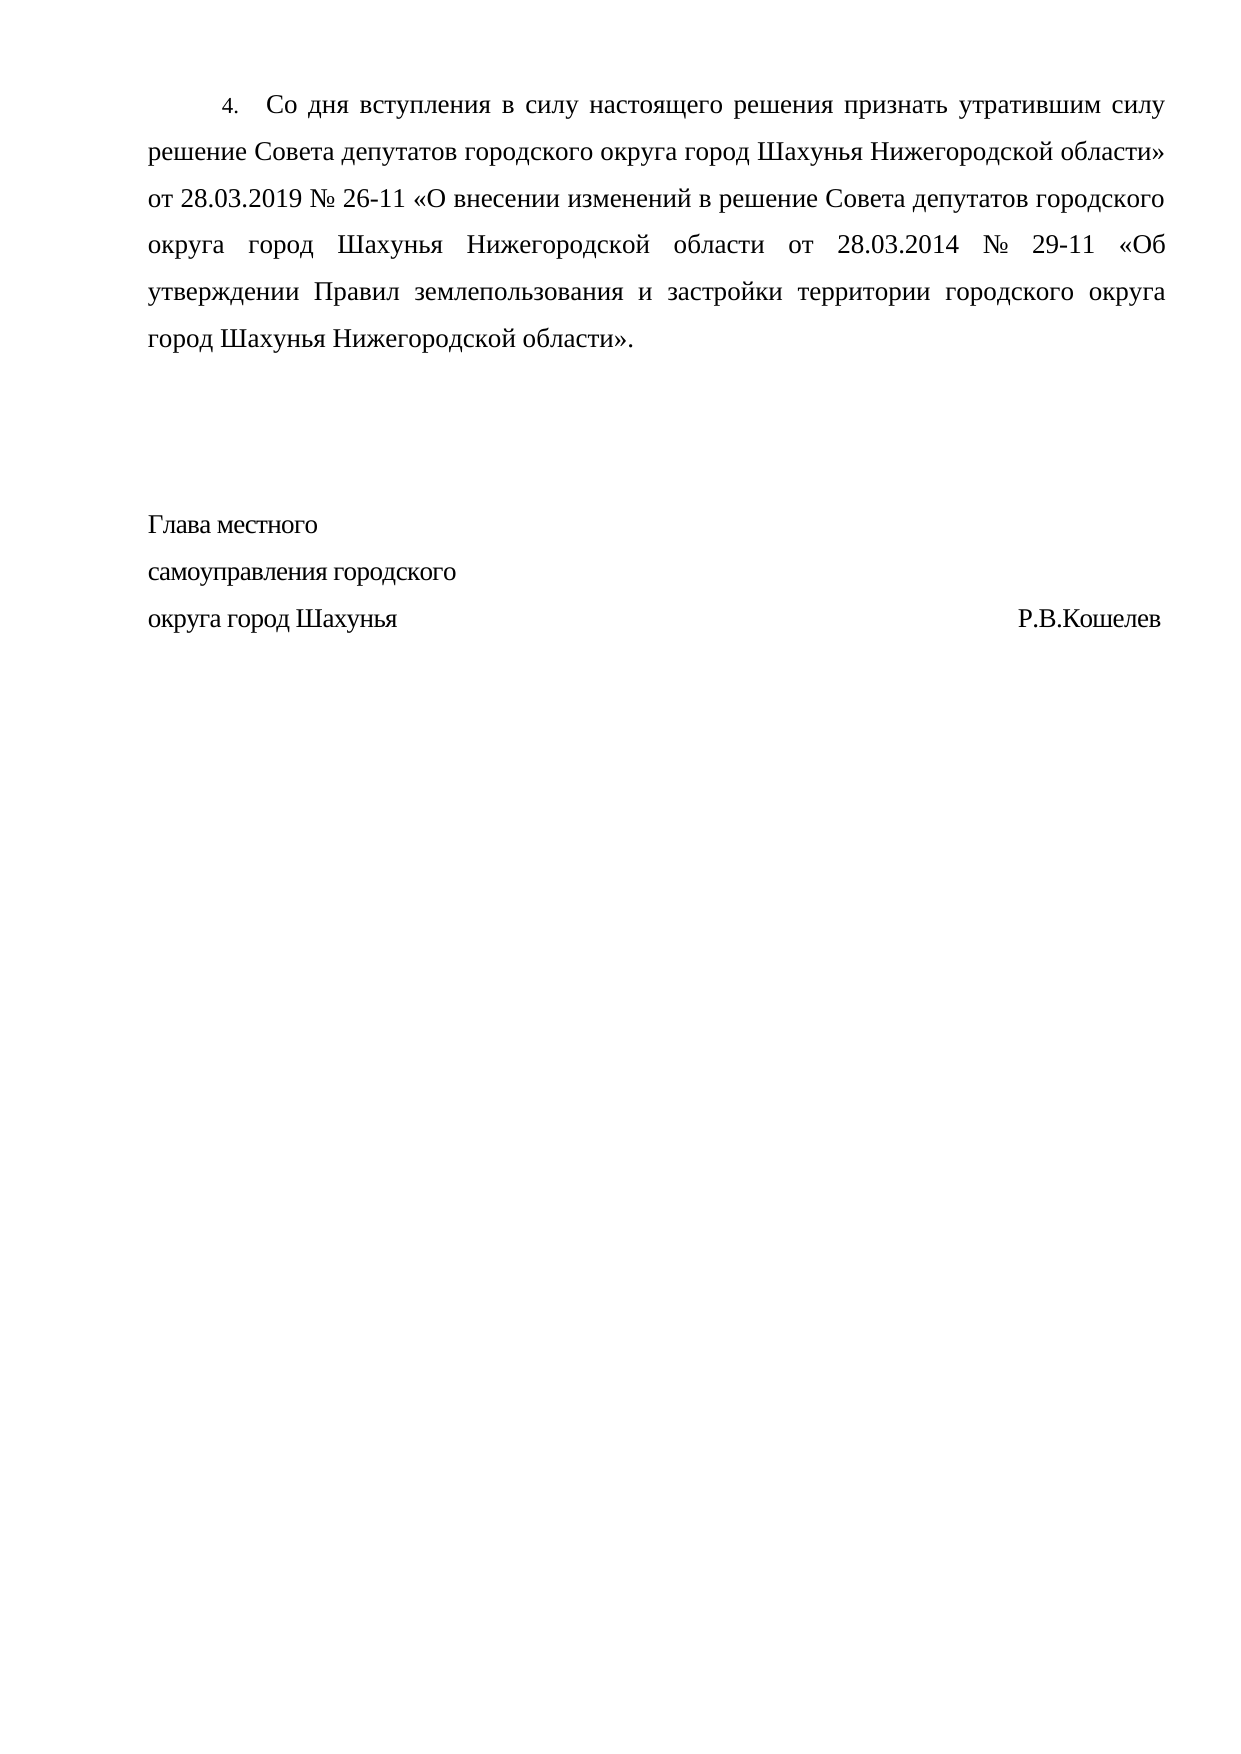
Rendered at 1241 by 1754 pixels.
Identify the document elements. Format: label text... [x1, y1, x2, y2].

list Со дня вступления в силу настоящего решения признать утратившим силу решение Совета депутатов городского округа город Шахунья Нижегородской области» от 28.03.2019 № 26-11 «О внесении изменений в решение Совета депутатов городского округа город Шахунья Нижегородской области от 28.03.2014 № 29-11 «Об утверждении Правил землепользования и застройки территории городского округа город Шахунья Нижегородской области». [148, 89, 1167, 353]
text самоуправления городского [148, 555, 1166, 586]
text Глава местного [148, 509, 1166, 540]
text округа город Шахунья Р.В.Кошелев [148, 602, 1166, 633]
